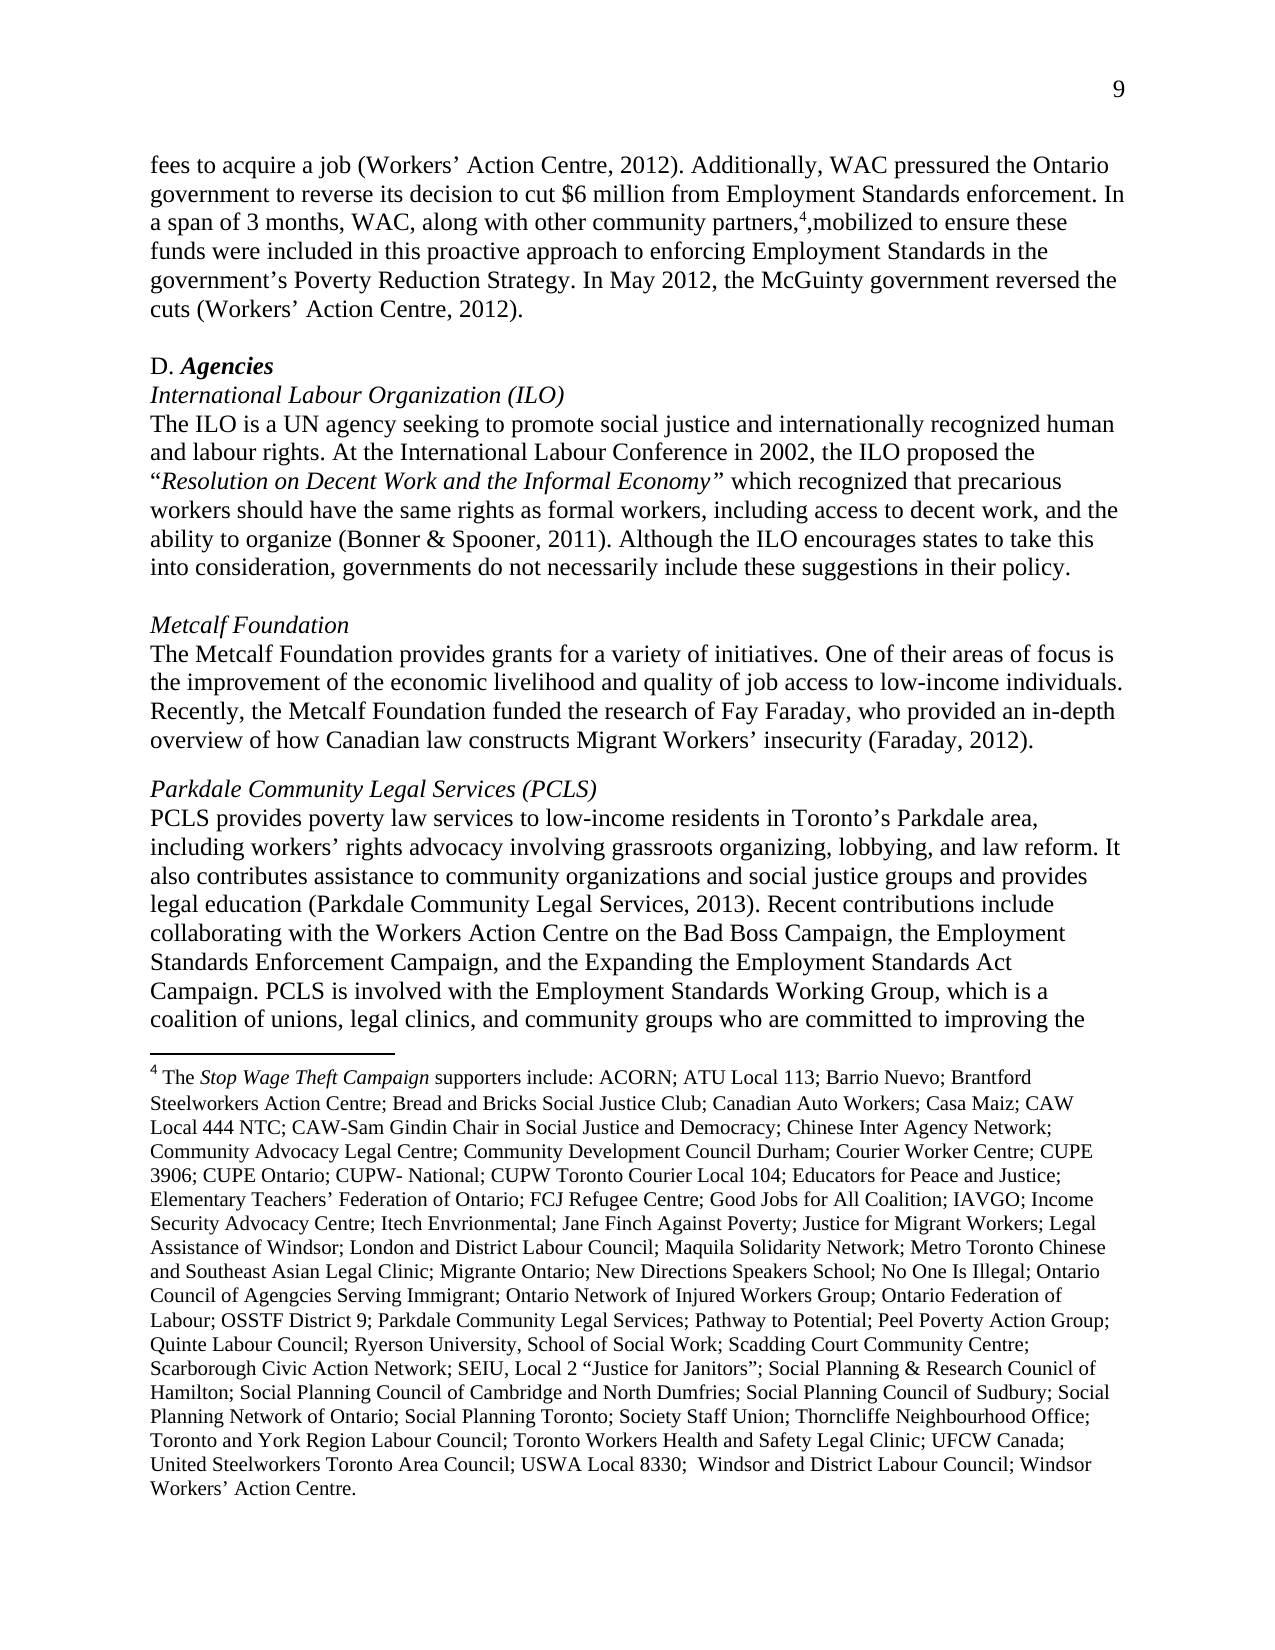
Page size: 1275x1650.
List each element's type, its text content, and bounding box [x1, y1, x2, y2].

text D. Agencies [150, 351, 1125, 380]
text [150, 150, 1125, 322]
text PCLS provides poverty law services to low-income residents in Toronto’s Parkdale area, including workers’ rights advocacy involving grassroots organizing, lobbying, and law reform. It also contributes assistance to community organizations and social justice groups and provides legal education (Parkdale Community Legal Services, 2013). Recent contributions include collaborating with the Workers Action Centre on the Bad Boss Campaign, the Employment Standards Enforcement Campaign, and the Expanding the Employment Standards Act Campaign. PCLS is involved with the Employment Standards Working Group, which is a coalition of unions, legal clinics, and community groups who are committed to improving the policies and practices of the Employment Standards Act (Parkdale Community Legal Services, 2012). [150, 803, 1125, 1033]
text International Labour Organization (ILO) [150, 380, 1125, 409]
text Metcalf Foundation [150, 610, 1125, 639]
text The Metcalf Foundation provides grants for a variety of initiatives. One of their areas of focus is the improvement of the economic livelihood and quality of job access to low-income individuals. Recently, the Metcalf Foundation funded the research of Fay Faraday, who provided an in-depth overview of how Canadian law constructs Migrant Workers’ insecurity (Faraday, 2012). [150, 639, 1125, 754]
text Parkdale Community Legal Services (PCLS) [150, 774, 1125, 803]
text The ILO is a UN agency seeking to promote social justice and internationally recognized human and labour rights. At the International Labour Conference in 2002, the ILO proposed the “Resolution on Decent Work and the Informal Economy” which recognized that precarious workers should have the same rights as formal workers, including access to decent work, and the ability to organize (Bonner & Spooner, 2011). Although the ILO encourages states to take this into consideration, governments do not necessarily include these suggestions in their policy. [150, 409, 1125, 581]
